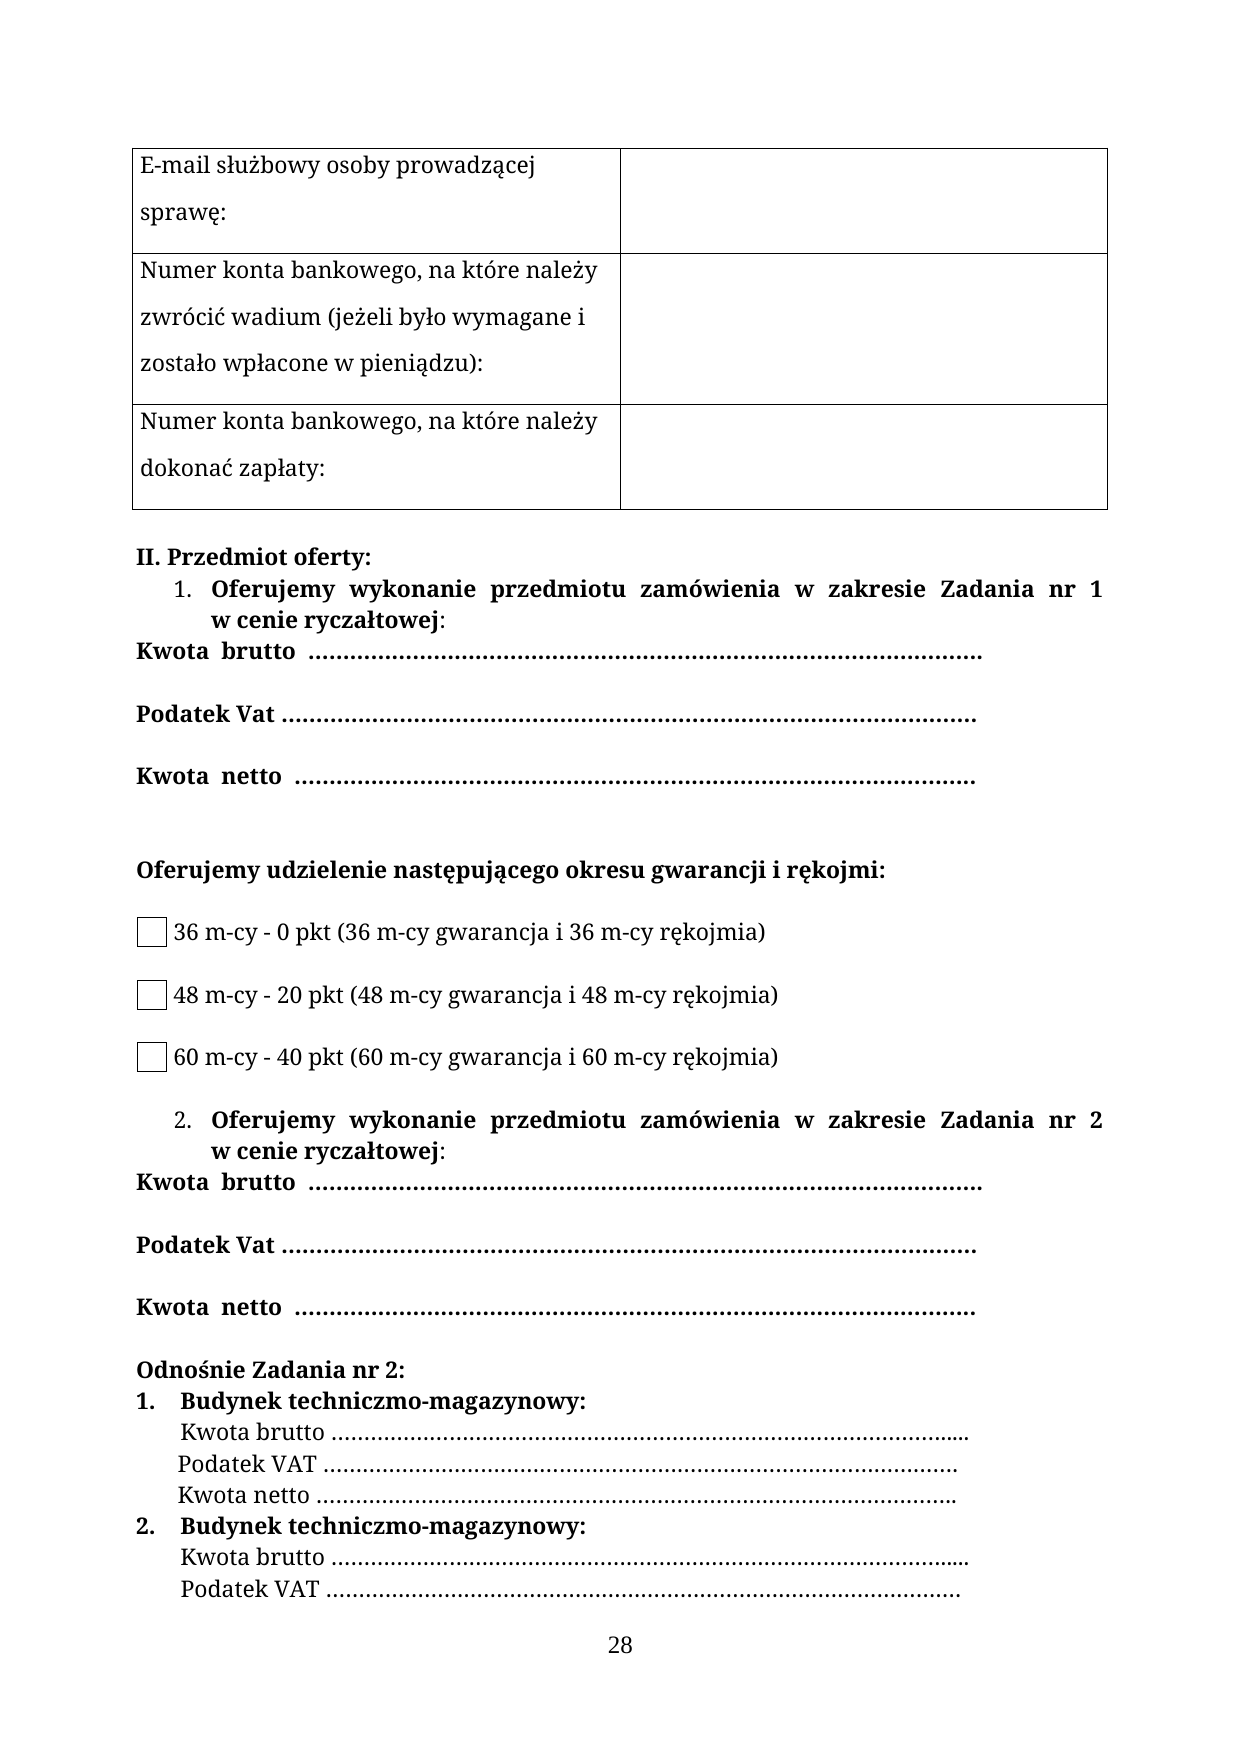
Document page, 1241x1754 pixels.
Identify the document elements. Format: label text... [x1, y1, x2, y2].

text Podatek Vat ………………………………………………………………………………………. [136, 1229, 1104, 1260]
text II. Przedmiot oferty: [136, 541, 1104, 572]
list Budynek techniczmo-magazynowy: [136, 1510, 1104, 1541]
text Oferujemy udzielenie następującego okresu gwarancji i rękojmi: [136, 854, 1104, 885]
text Kwota brutto ……………………………………………………………………………………. [136, 1166, 1104, 1197]
text Podatek VAT ……………………………………………………………………………………. [151, 1572, 1104, 1604]
text Kwota netto …………………………………………………………………………………….. [136, 1291, 1104, 1322]
list Kwota brutto …………………………………………………………………………………..... [180, 1541, 1104, 1572]
text 36 m-cy - 0 pkt (36 m-cy gwarancja i 36 m-cy rękojmia) [136, 916, 1104, 947]
table_cell Numer konta bankowego, na które należy zwrócić wadium (jeżeli było wymagane i zostało wpłacone w pieniądzu): [133, 254, 620, 404]
text Podatek Vat ………………………………………………………………………………………. [136, 697, 1104, 729]
text Odnośnie Zadania nr 2: [136, 1354, 1104, 1385]
table_cell [621, 405, 1107, 509]
text Kwota netto …………………………………………………………………………………….. [136, 760, 1104, 791]
list Oferujemy wykonanie przedmiotu zamówienia w zakresie Zadania nr 2 w cenie ryczałtowej: [173, 1104, 1104, 1166]
list Kwota brutto …………………………………………………………………………………..... [180, 1416, 1104, 1447]
table_cell [621, 149, 1107, 252]
list Budynek techniczmo-magazynowy: [136, 1385, 1104, 1416]
list Oferujemy wykonanie przedmiotu zamówienia w zakresie Zadania nr 1 w cenie ryczałtowej: [173, 572, 1104, 635]
table_cell [621, 254, 1107, 404]
text 60 m-cy - 40 pkt (60 m-cy gwarancja i 60 m-cy rękojmia) [136, 1041, 1104, 1072]
text Kwota netto …………………………………………………………………………………….. [136, 1479, 1104, 1510]
table_cell Numer konta bankowego, na które należy dokonać zapłaty: [133, 405, 620, 509]
text 48 m-cy - 20 pkt (48 m-cy gwarancja i 48 m-cy rękojmia) [136, 979, 1104, 1010]
text Kwota brutto ……………………………………………………………………………………. [136, 635, 1104, 666]
table_cell E-mail służbowy osoby prowadzącej sprawę: [133, 149, 620, 252]
text Podatek VAT ……………………………………………………………………………………. [136, 1447, 1104, 1479]
